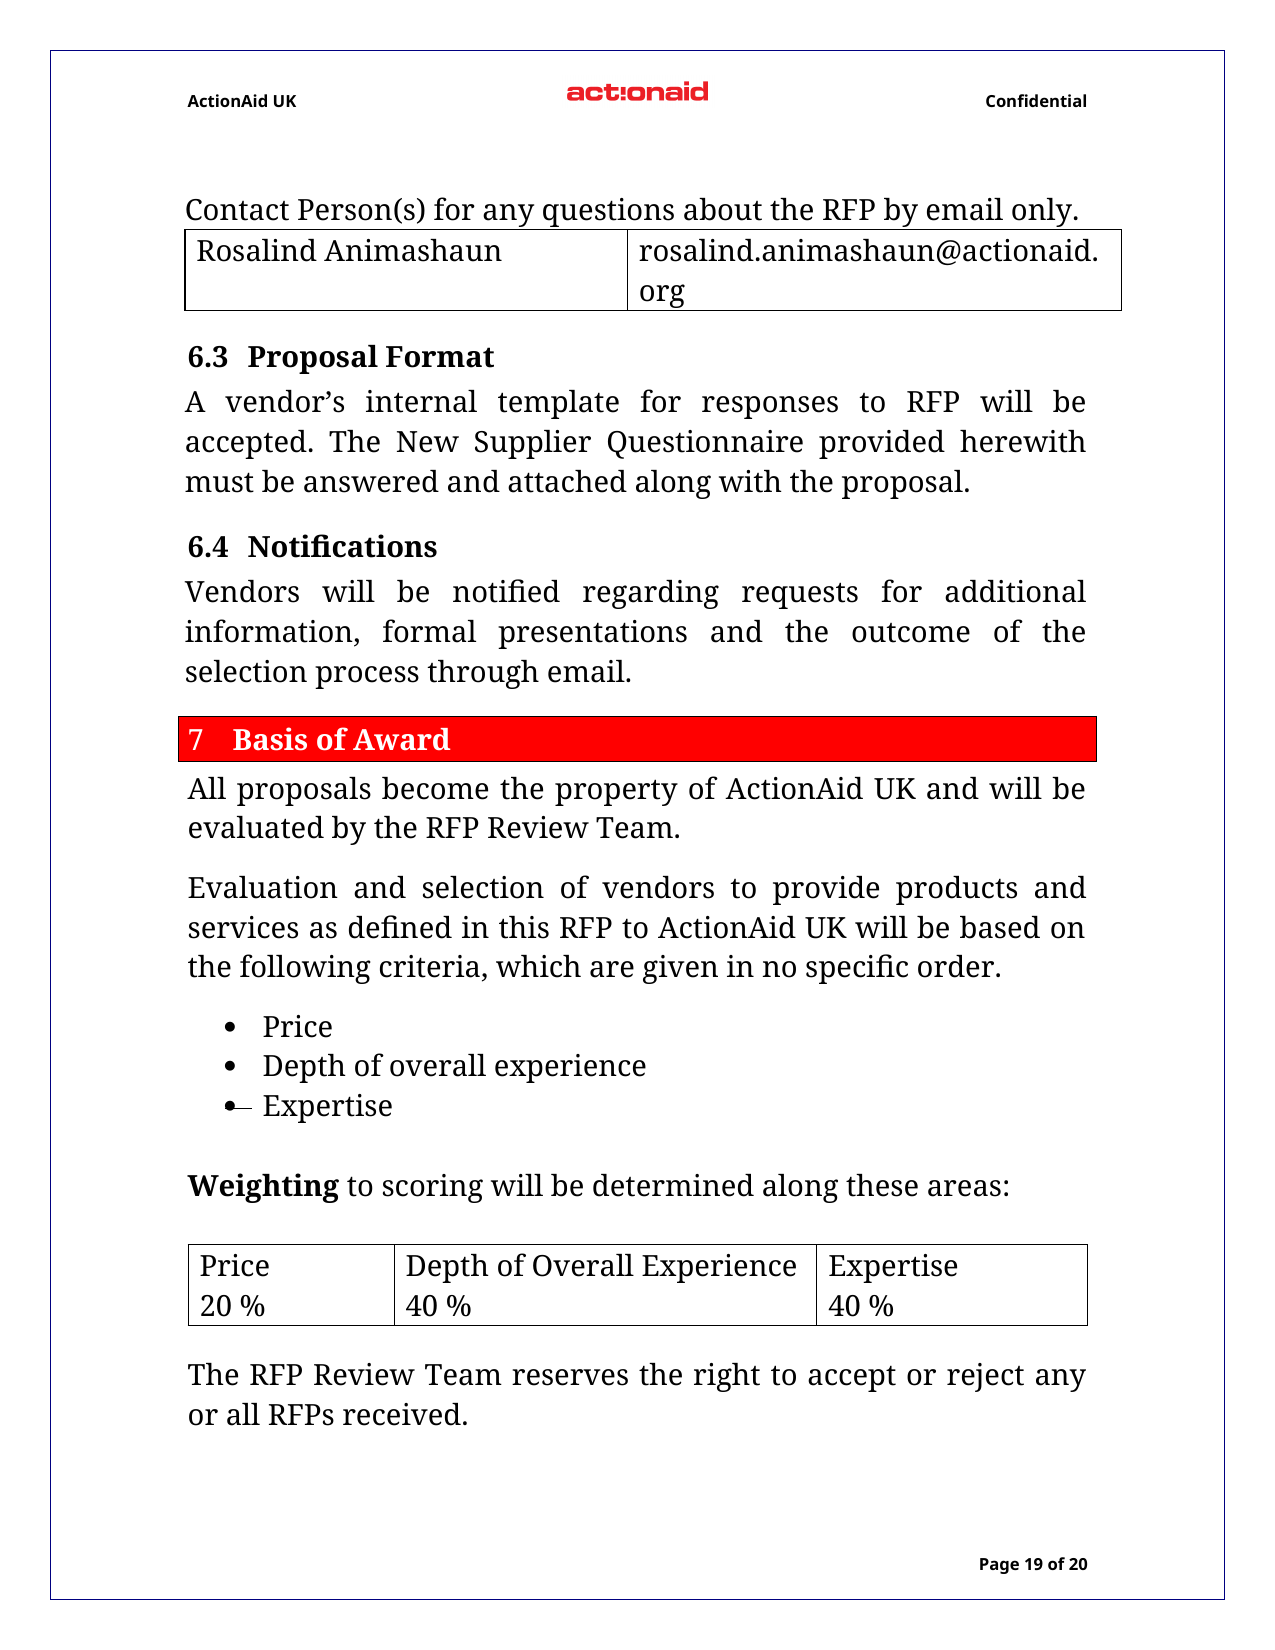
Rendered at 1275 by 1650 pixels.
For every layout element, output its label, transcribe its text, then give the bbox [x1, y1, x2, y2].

subtitle Proposal Format [187, 336, 1087, 376]
text The RFP Review Team reserves the right to accept or reject any or all RFPs received. [187, 1354, 1087, 1434]
table_header Price 20 % [189, 1245, 394, 1324]
text All proposals become the property of ActionAid UK and will be evaluated by the RFP Review Team. [187, 768, 1087, 847]
picture [560, 75, 715, 108]
text Vendors will be notified regarding requests for additional information, formal presentations and the outcome of the selection process through email. [184, 572, 1087, 691]
table_header Depth of Overall Experience 40 % [395, 1245, 816, 1324]
list Expertise [225, 1085, 1087, 1125]
text Weighting to scoring will be determined along these areas: [187, 1165, 1087, 1204]
table_header Expertise 40 % [817, 1245, 1087, 1324]
text Evaluation and selection of vendors to provide products and services as defined in this RFP to ActionAid UK will be based on the following criteria, which are given in no specific order. [187, 867, 1087, 986]
list Price [225, 1006, 1087, 1046]
list Depth of overall experience [225, 1046, 1087, 1085]
text Contact Person(s) for any questions about the RFP by email only. [184, 190, 1087, 229]
subtitle Notifications [187, 526, 1087, 566]
subtitle Basis of Award [179, 717, 1096, 761]
table_header rosalind.animashaun@actionaid.org [628, 230, 1121, 310]
text A vendor’s internal template for responses to RFP will be accepted. The New Supplier Questionnaire provided herewith must be answered and attached along with the proposal. [184, 382, 1087, 501]
table_header Rosalind Animashaun [186, 230, 627, 310]
